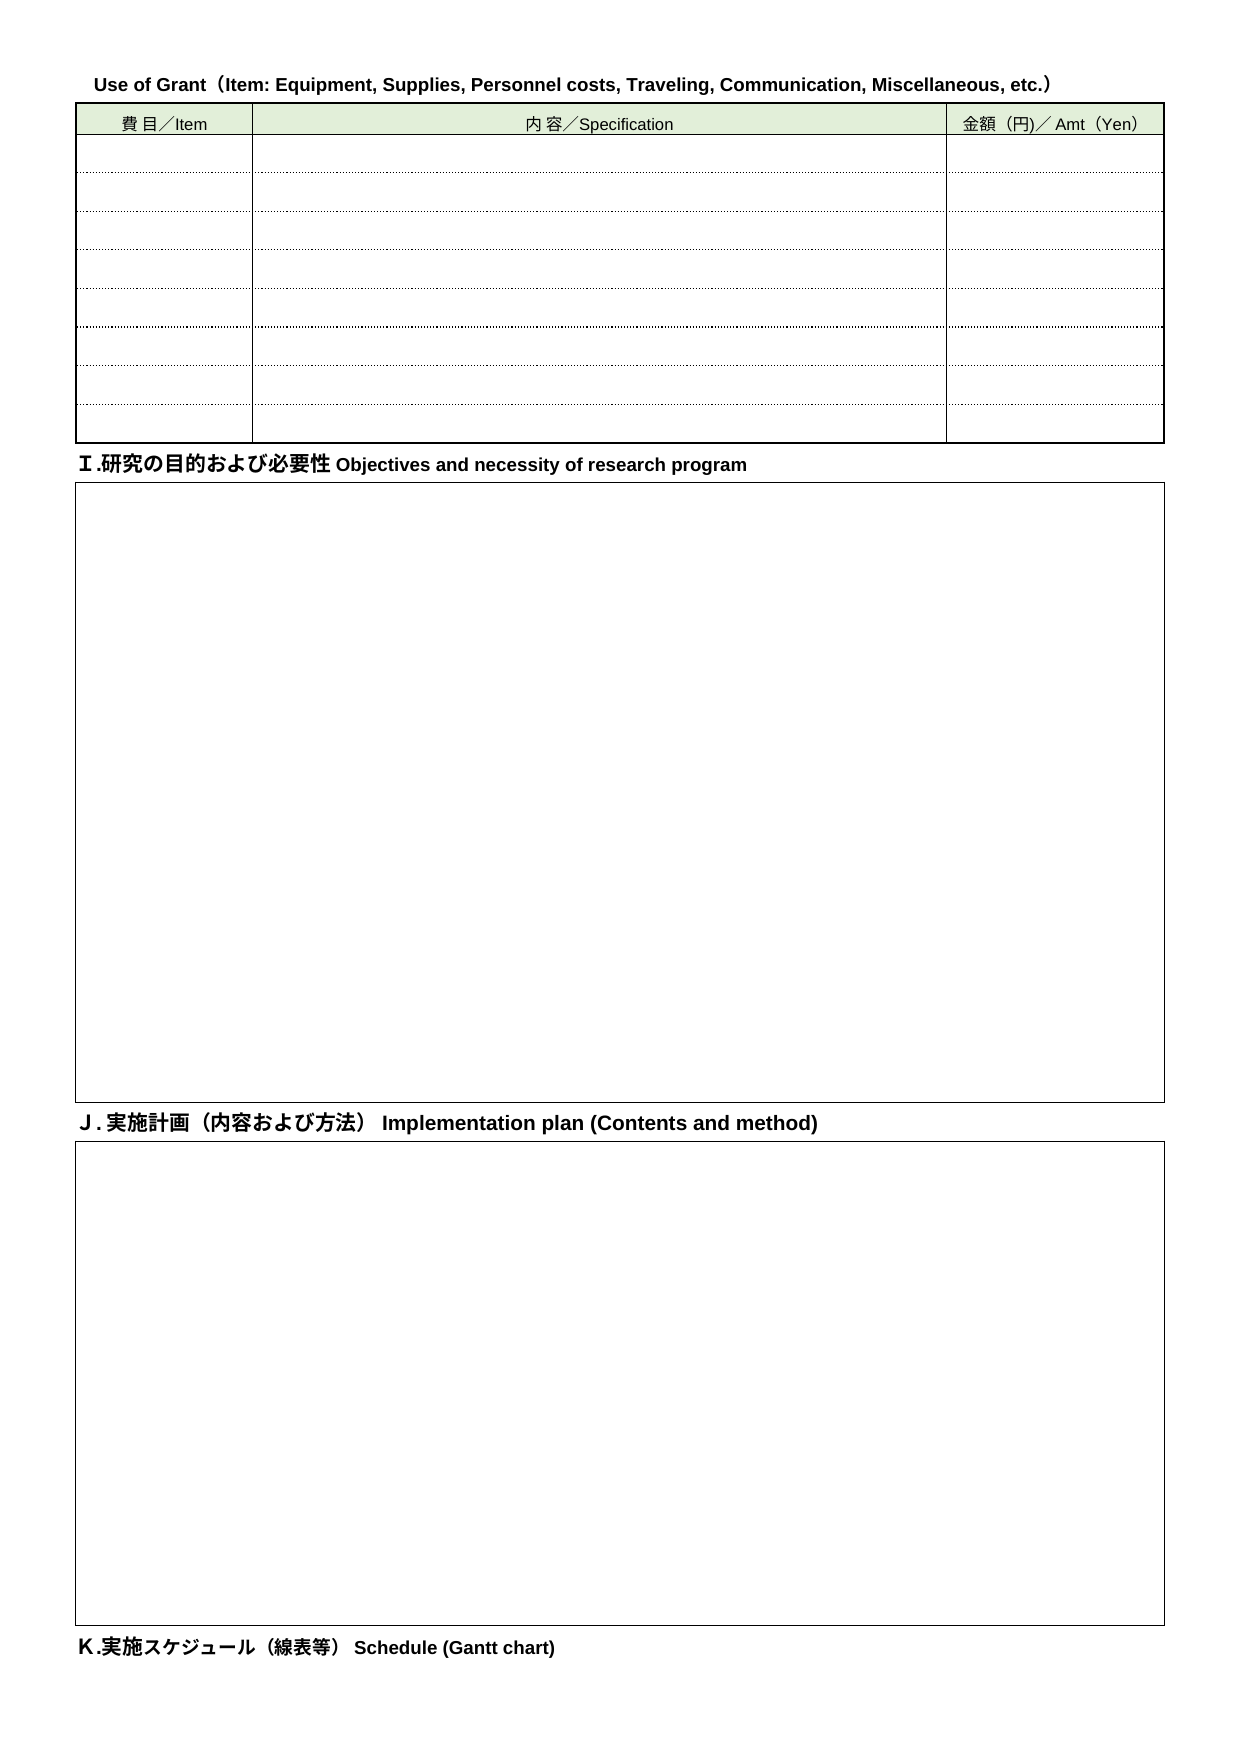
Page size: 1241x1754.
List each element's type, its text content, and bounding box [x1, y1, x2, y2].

text Use of Grant（Item: Equipment, Supplies, Personnel costs, Traveling, Communication, Miscellaneous, etc.） [75, 65, 1165, 102]
table_cell [77, 249, 252, 288]
table_cell [947, 326, 1163, 365]
table_header [76, 483, 1164, 1102]
table_cell [947, 135, 1163, 172]
table_cell [253, 288, 946, 326]
text Ｉ.研究の目的および必要性 Objectives and necessity of research program [75, 444, 1165, 482]
table_header 内 容／Specification [253, 104, 946, 134]
table_header 費 目／Item [77, 104, 252, 134]
table_header 金額（円)／ Amt（Yen） [947, 104, 1163, 134]
table_cell [253, 211, 946, 249]
table_cell [947, 365, 1163, 403]
table_cell [947, 172, 1163, 211]
table_cell [77, 326, 252, 365]
table_cell [947, 249, 1163, 288]
table_header [76, 1142, 1164, 1625]
table_cell [253, 172, 946, 211]
table_cell [77, 365, 252, 403]
table_cell [947, 404, 1163, 442]
text Ｋ.実施スケジュール（線表等） Schedule (Gantt chart) [75, 1626, 1165, 1664]
table_cell [947, 211, 1163, 249]
table_cell [77, 135, 252, 172]
table_cell [253, 326, 946, 365]
table_cell [77, 288, 252, 326]
text Ｊ. 実施計画（内容および方法） Implementation plan (Contents and method) [75, 1103, 1165, 1141]
table_cell [77, 404, 252, 442]
table_cell [253, 404, 946, 442]
table_cell [77, 211, 252, 249]
table_cell [253, 365, 946, 403]
table_cell [253, 135, 946, 172]
table_cell [253, 249, 946, 288]
table_cell [77, 172, 252, 211]
table_cell [947, 288, 1163, 326]
